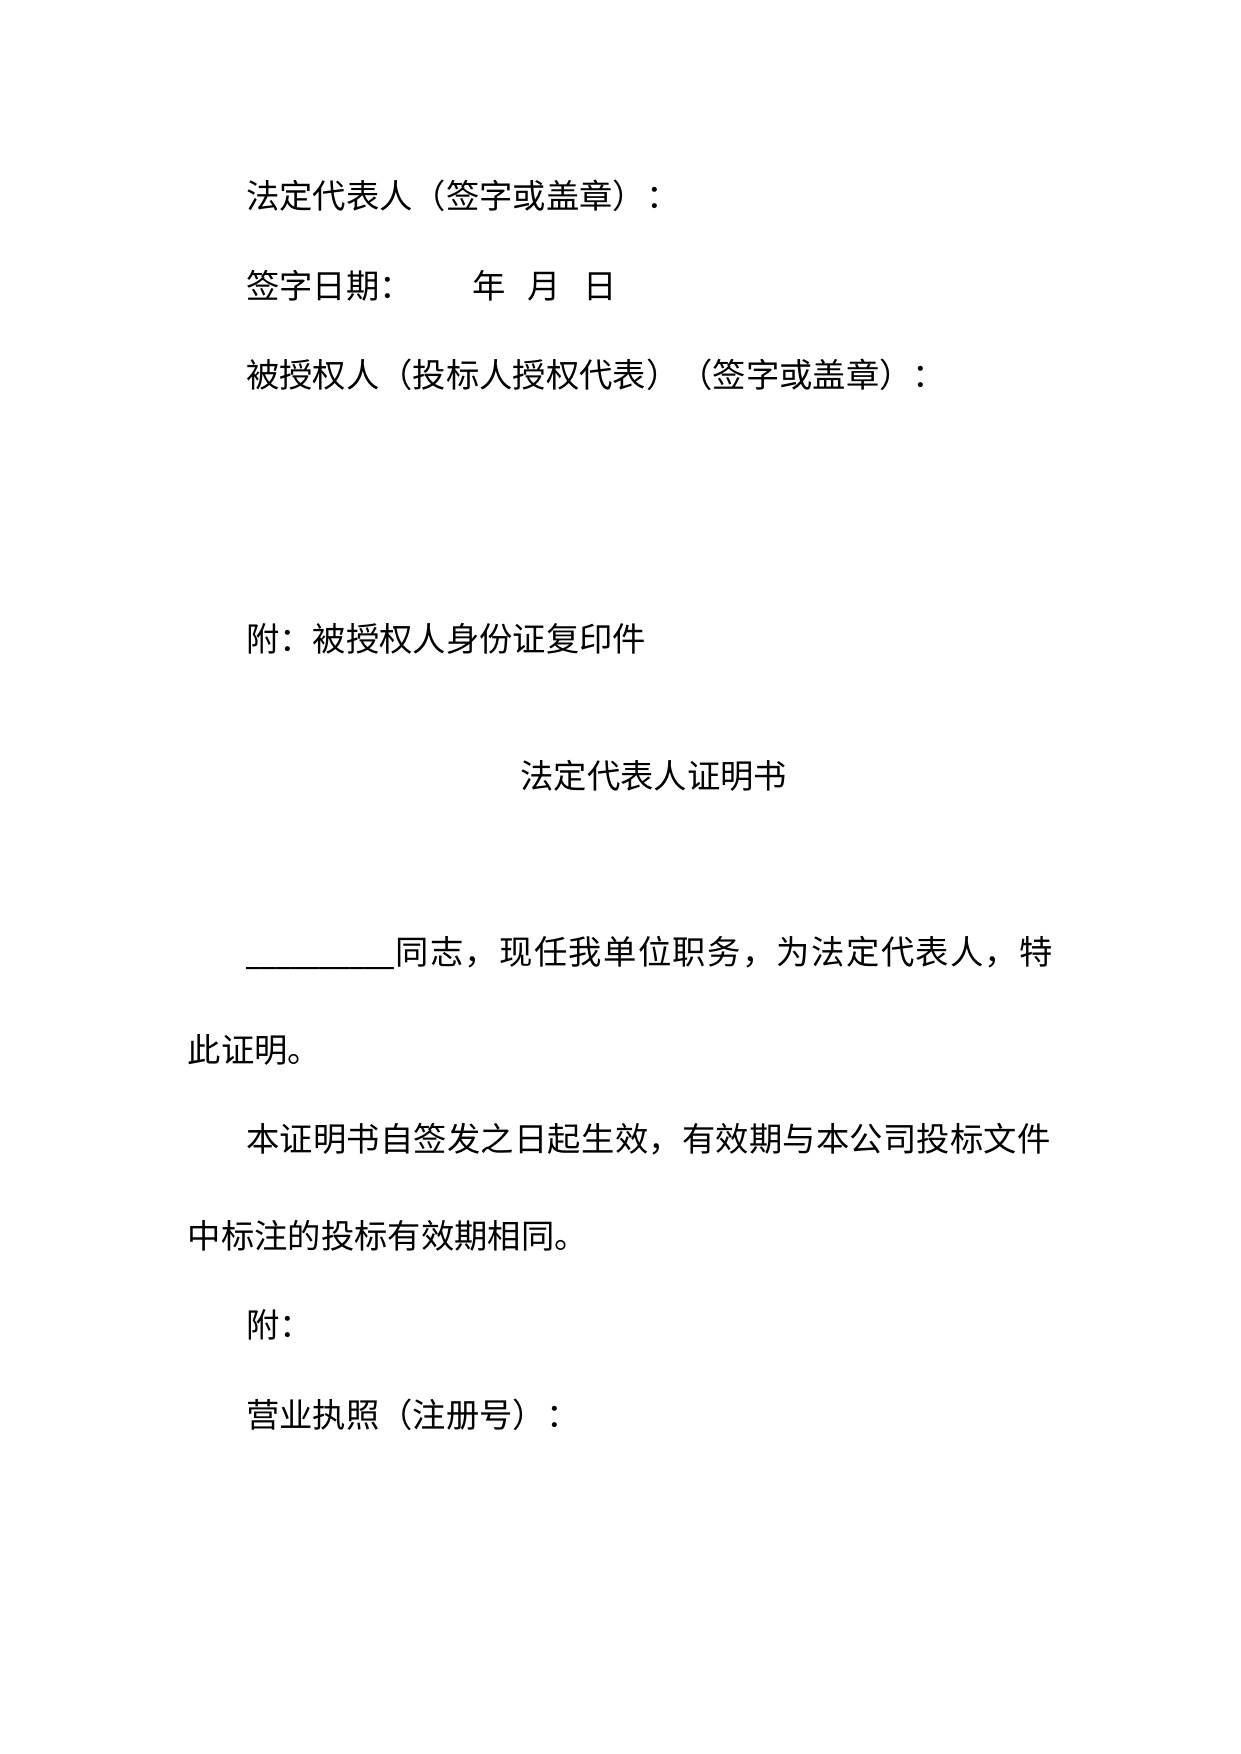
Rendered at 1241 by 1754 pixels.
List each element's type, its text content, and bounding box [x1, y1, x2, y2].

text 法定代表人证明书 [187, 741, 1053, 806]
text 法定代表人（签字或盖章）： [187, 162, 1053, 227]
text 营业执照（注册号）： [187, 1380, 1053, 1445]
text 附：被授权人身份证复印件 [187, 604, 1053, 669]
text 附： [187, 1291, 1053, 1356]
text 本证明书自签发之日起生效，有效期与本公司投标文件中标注的投标有效期相同。 [187, 1104, 1053, 1267]
text 被授权人（投标人授权代表）（签字或盖章）： [187, 340, 1053, 405]
text 签字日期： 年 月 日 [187, 251, 1053, 316]
text __________同志，现任我单位职务，为法定代表人，特此证明。 [187, 918, 1053, 1080]
